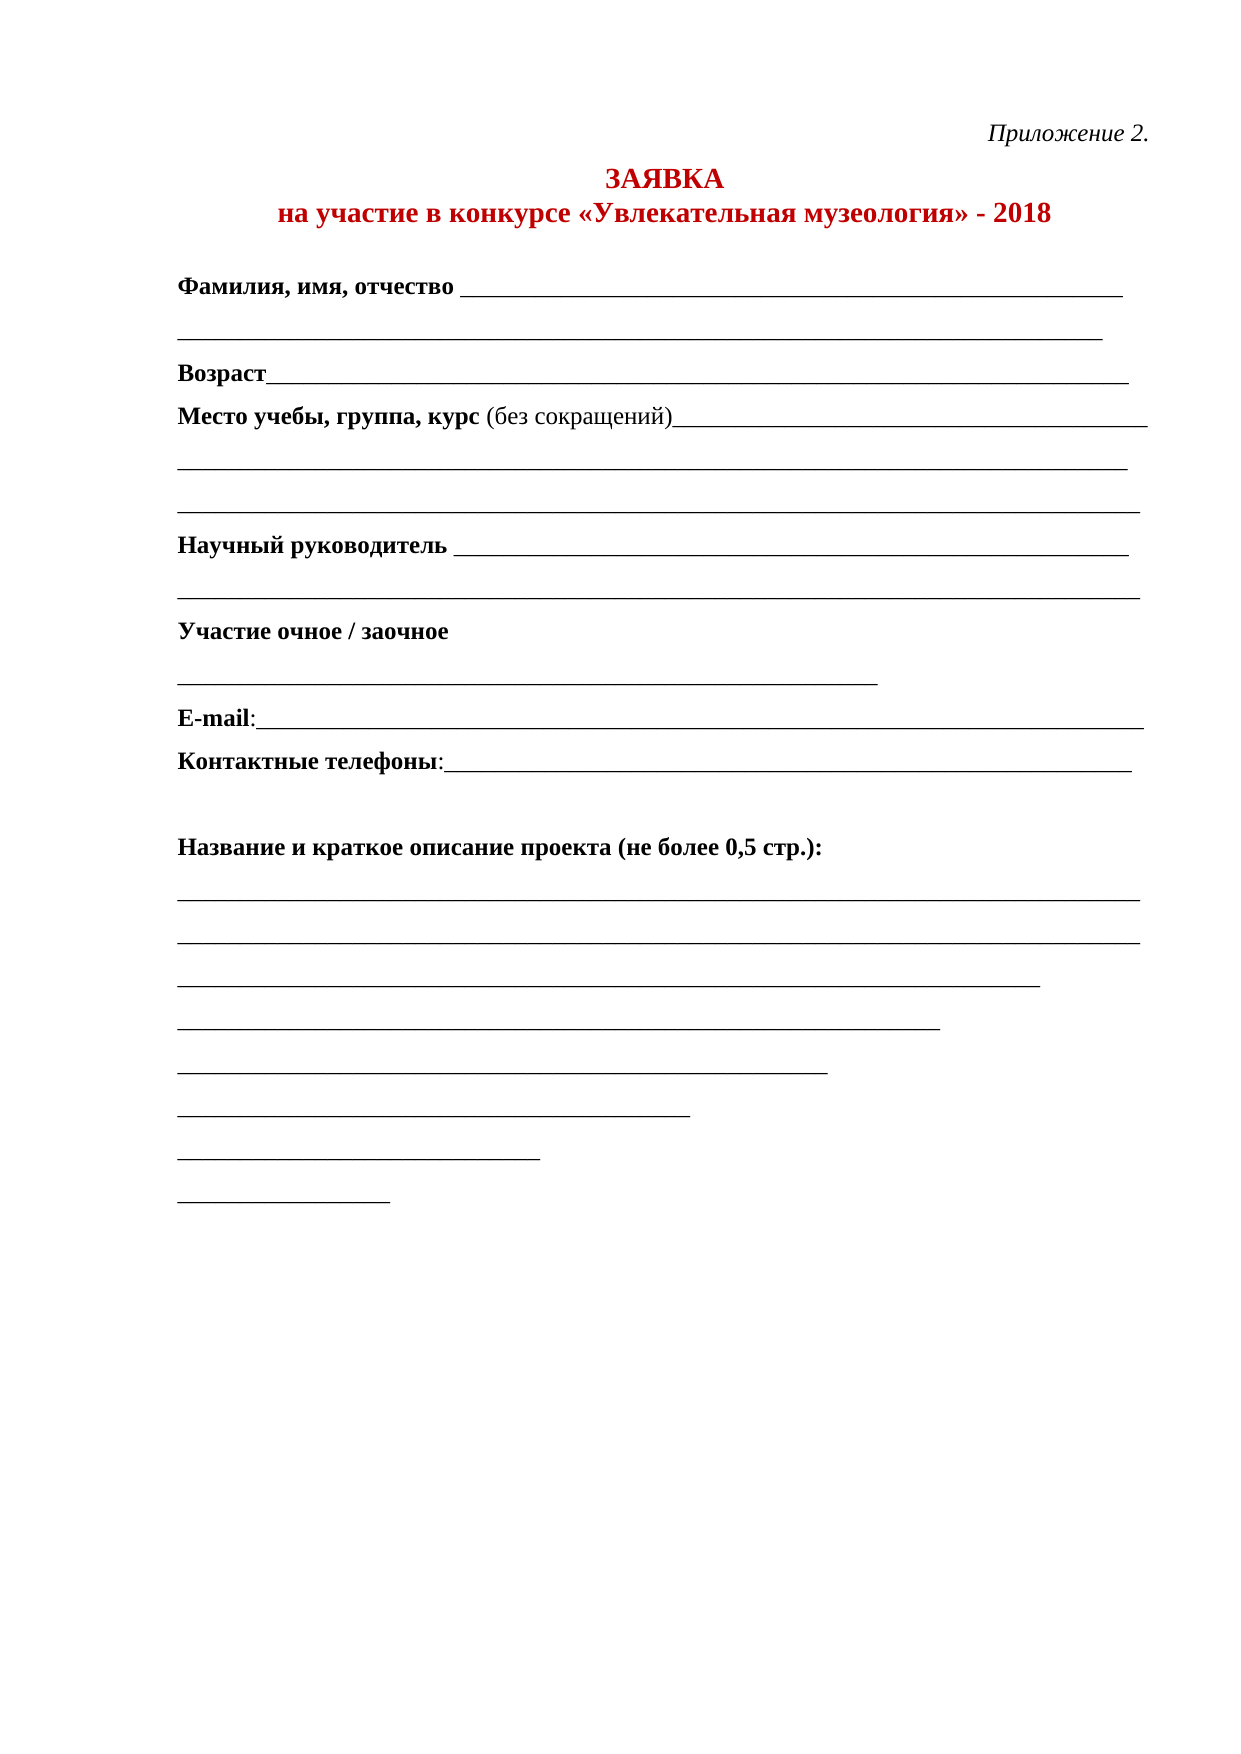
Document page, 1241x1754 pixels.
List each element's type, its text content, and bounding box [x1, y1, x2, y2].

text Контактные телефоны:_______________________________________________________ [177, 746, 1152, 774]
text _________________________________________ [177, 1091, 1152, 1119]
text E-mail:_______________________________________________________________________ [177, 703, 1152, 731]
text _____________________________________________________________________________ __________________________________________________________________________________________________________________________________________________ [177, 875, 1152, 990]
text Возраст_____________________________________________________________________ [177, 358, 1152, 386]
text ____________________________________________________ [177, 1048, 1152, 1076]
text _____________________________________________________________ [177, 1004, 1152, 1033]
text _____________________________ [177, 1134, 1152, 1163]
text _____________________________________________________________________________ [177, 573, 1152, 602]
text на участие в конкурсе «Увлекательная музеология» - 2018 [177, 195, 1152, 228]
text ЗАЯВКА [177, 161, 1152, 195]
text ____________________________________________________________________________ _____________________________________________________________________________ Научный руководитель ______________________________________________________ [177, 444, 1152, 559]
text Приложение 2. [177, 118, 1152, 147]
text Участие очное / заочное ________________________________________________________ [177, 616, 1152, 688]
text Фамилия, имя, отчество _____________________________________________________ __________________________________________________________________________ [177, 271, 1152, 343]
text Место учебы, группа, курс (без сокращений)______________________________________ [177, 401, 1152, 429]
text _________________ [177, 1177, 1152, 1206]
text Название и краткое описание проекта (не более 0,5 стр.): [177, 832, 1152, 861]
